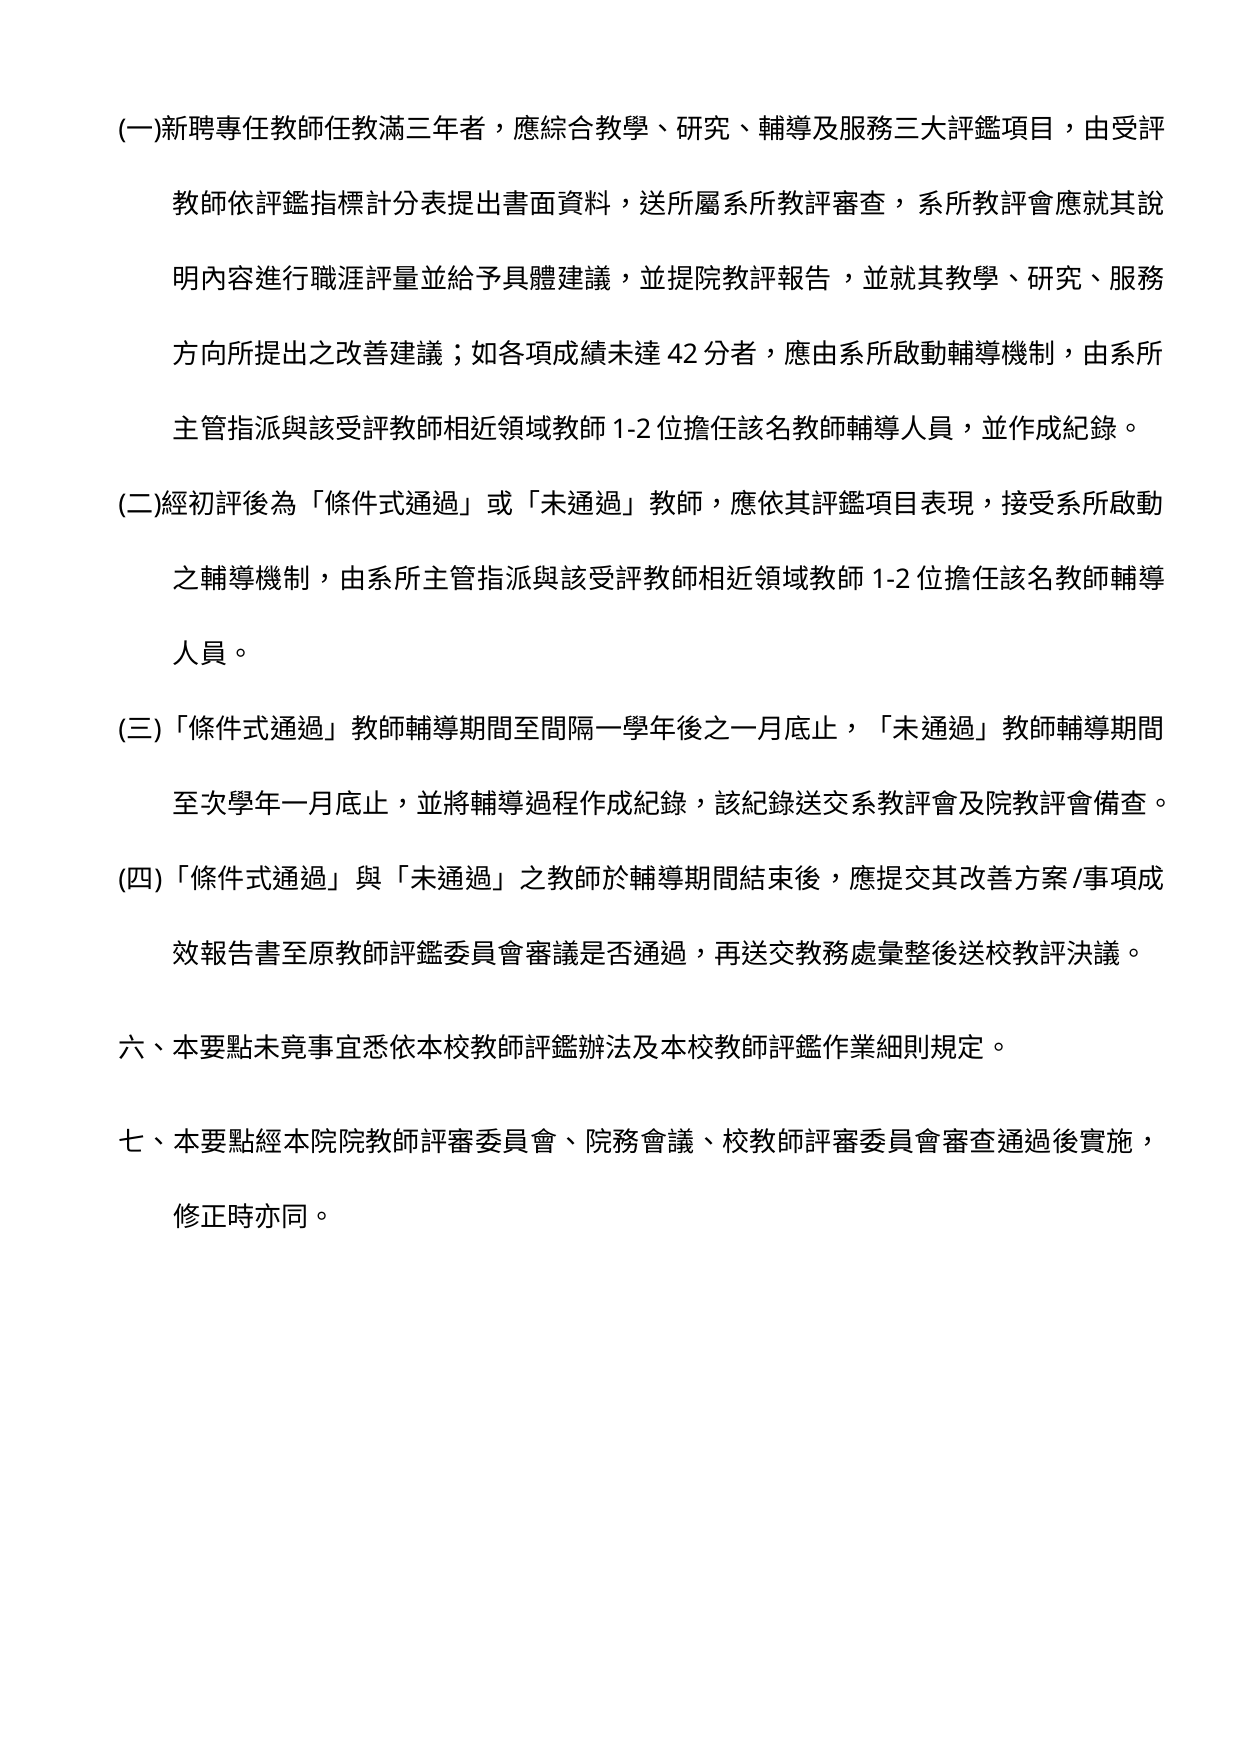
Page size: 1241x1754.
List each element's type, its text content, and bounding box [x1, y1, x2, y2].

text (四)「條件式通過」與「未通過」之教師於輔導期間結束後，應提交其改善方案/事項成效報告書至原教師評鑑委員會審議是否通過，再送交教務處彙整後送校教評決議。 [118, 839, 1165, 989]
text 六、本要點未竟事宜悉依本校教師評鑑辦法及本校教師評鑑作業細則規定。 [118, 1008, 1165, 1083]
text (三)「條件式通過」教師輔導期間至間隔一學年後之一月底止，「未通過」教師輔導期間至次學年一月底止，並將輔導過程作成紀錄，該紀錄送交系教評會及院教評會備查。 [118, 689, 1165, 839]
text (一)新聘專任教師任教滿三年者，應綜合教學、研究、輔導及服務三大評鑑項目，由受評教師依評鑑指標計分表提出書面資料，送所屬系所教評審查，系所教評會應就其說明內容進行職涯評量並給予具體建議，並提院教評報告，並就其教學、研究、服務方向所提出之改善建議；如各項成績未達42分者，應由系所啟動輔導機制，由系所主管指派與該受評教師相近領域教師1-2位擔任該名教師輔導人員，並作成紀錄。 [118, 89, 1165, 464]
text 七、本要點經本院院教師評審委員會、院務會議、校教師評審委員會審查通過後實施，修正時亦同。 [118, 1102, 1165, 1252]
text (二)經初評後為「條件式通過」或「未通過」教師，應依其評鑑項目表現，接受系所啟動之輔導機制，由系所主管指派與該受評教師相近領域教師1-2位擔任該名教師輔導人員。 [118, 464, 1165, 689]
